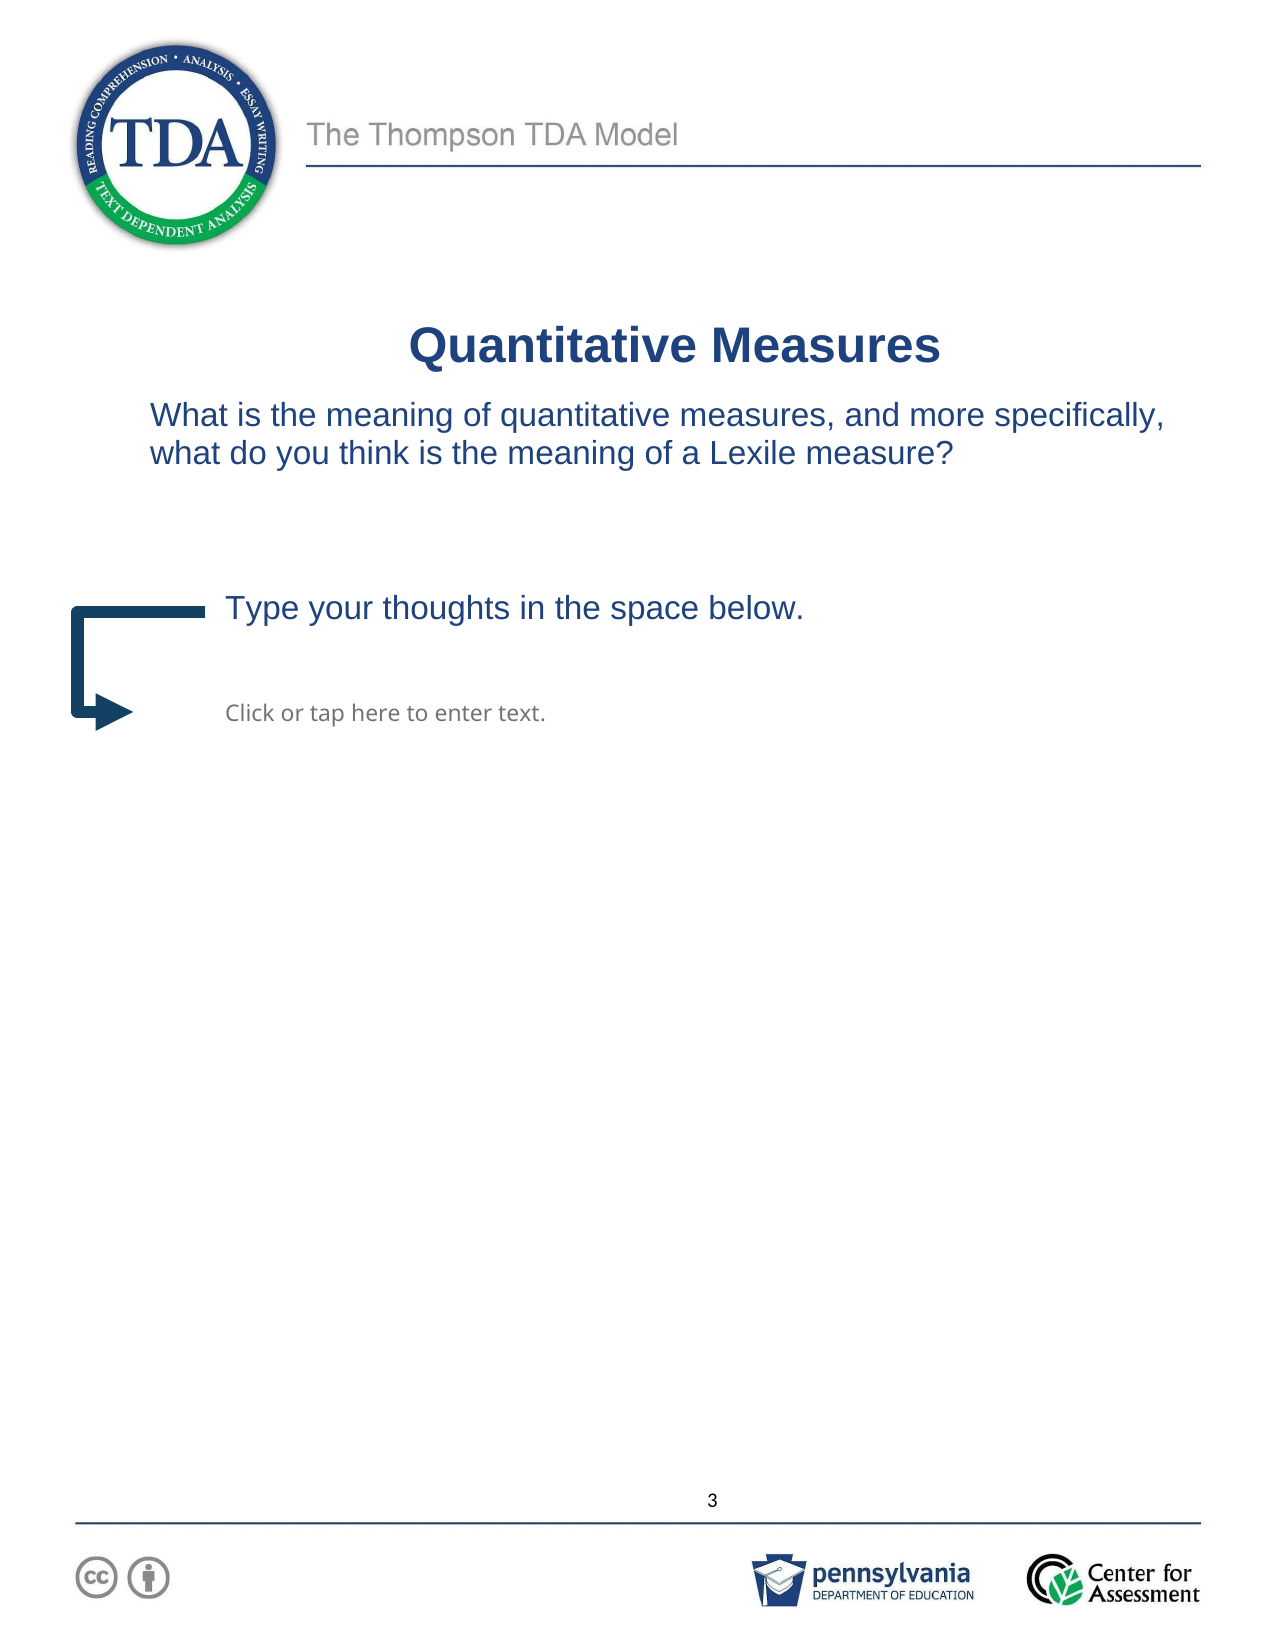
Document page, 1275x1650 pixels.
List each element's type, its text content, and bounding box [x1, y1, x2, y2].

picture [0, 1512, 1275, 1650]
list Click or tap here to enter text. [225, 697, 1200, 728]
picture [0, 0, 1275, 261]
text Quantitative Measures [150, 316, 1200, 373]
text What is the meaning of quantitative measures, and more specifically, what do you think is the meaning of a Lexile measure? [150, 395, 1200, 472]
list Type your thoughts in the space below. [225, 588, 1200, 626]
